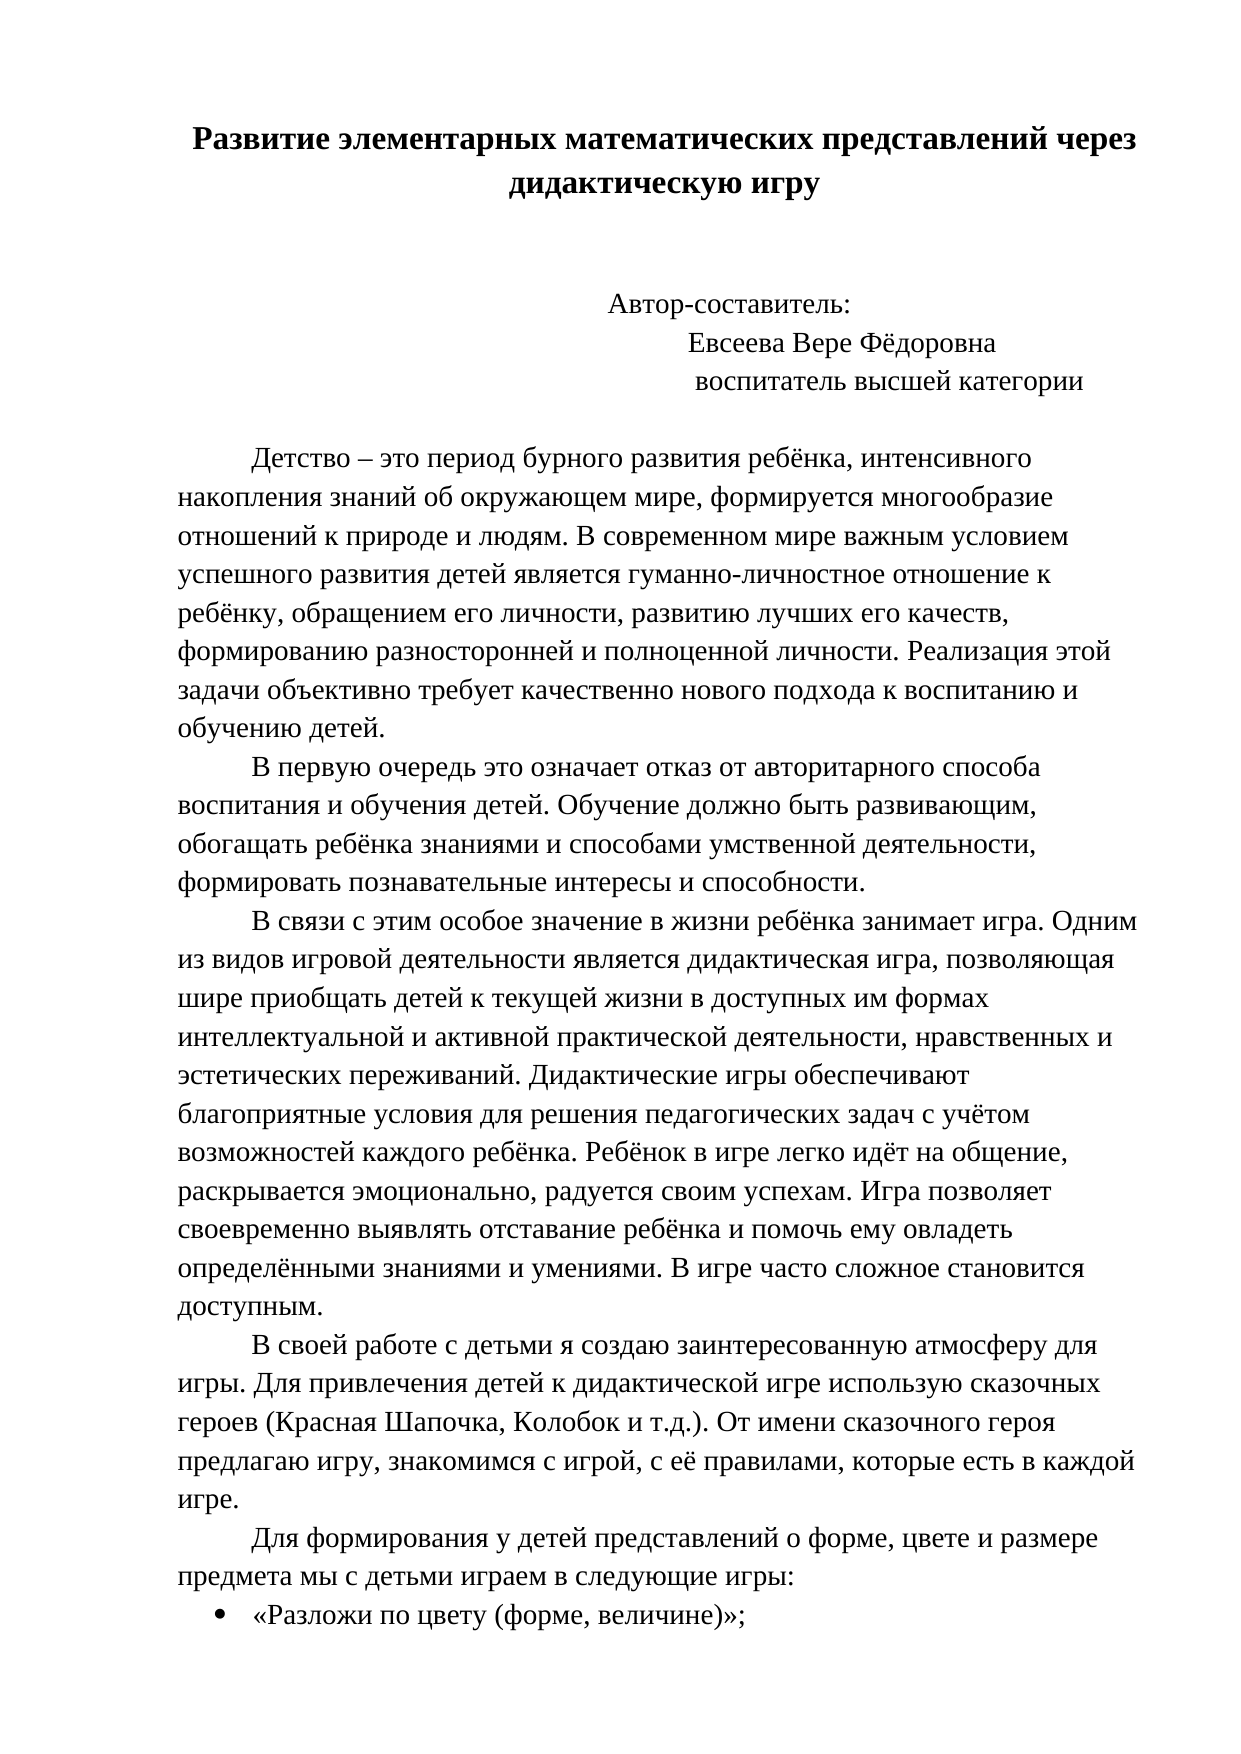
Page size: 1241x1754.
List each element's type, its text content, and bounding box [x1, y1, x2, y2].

text В первую очередь это означает отказ от авторитарного способа воспитания и обучения детей. Обучение должно быть развивающим, обогащать ребёнка знаниями и способами умственной деятельности, формировать познавательные интересы и способности. [177, 749, 1152, 898]
text воспитатель высшей категории [177, 363, 1152, 397]
text Евсеева Вере Фёдоровна [177, 325, 1152, 358]
text В связи с этим особое значение в жизни ребёнка занимает игра. Одним из видов игровой деятельности является дидактическая игра, позволяющая шире приобщать детей к текущей жизни в доступных им формах интеллектуальной и активной практической деятельности, нравственных и эстетических переживаний. Дидактические игры обеспечивают благоприятные условия для решения педагогических задач с учётом возможностей каждого ребёнка. Ребёнок в игре легко идёт на общение, раскрывается эмоционально, радуется своим успехам. Игра позволяет своевременно выявлять отставание ребёнка и помочь ему овладеть определёнными знаниями и умениями. В игре часто сложное становится доступным. [177, 903, 1152, 1322]
list «Разложи по цвету (форме, величине)»; [215, 1597, 1152, 1631]
text Для формирования у детей представлений о форме, цвете и размере предмета мы с детьми играем в следующие игры: [177, 1520, 1152, 1592]
text Детство – это период бурного развития ребёнка, интенсивного накопления знаний об окружающем мире, формируется многообразие отношений к природе и людям. В современном мире важным условием успешного развития детей является гуманно-личностное отношение к ребёнку, обращением его личности, развитию лучших его качеств, формированию разносторонней и полноценной личности. Реализация этой задачи объективно требует качественно нового подхода к воспитанию и обучению детей. [177, 441, 1152, 744]
text Развитие элементарных математических представлений через дидактическую игру [177, 118, 1152, 201]
text Автор-составитель: [177, 286, 1152, 320]
text В своей работе с детьми я создаю заинтересованную атмосферу для игры. Для привлечения детей к дидактической игре использую сказочных героев (Красная Шапочка, Колобок и т.д.). От имени сказочного героя предлагаю игру, знакомимся с игрой, с её правилами, которые есть в каждой игре. [177, 1327, 1152, 1515]
